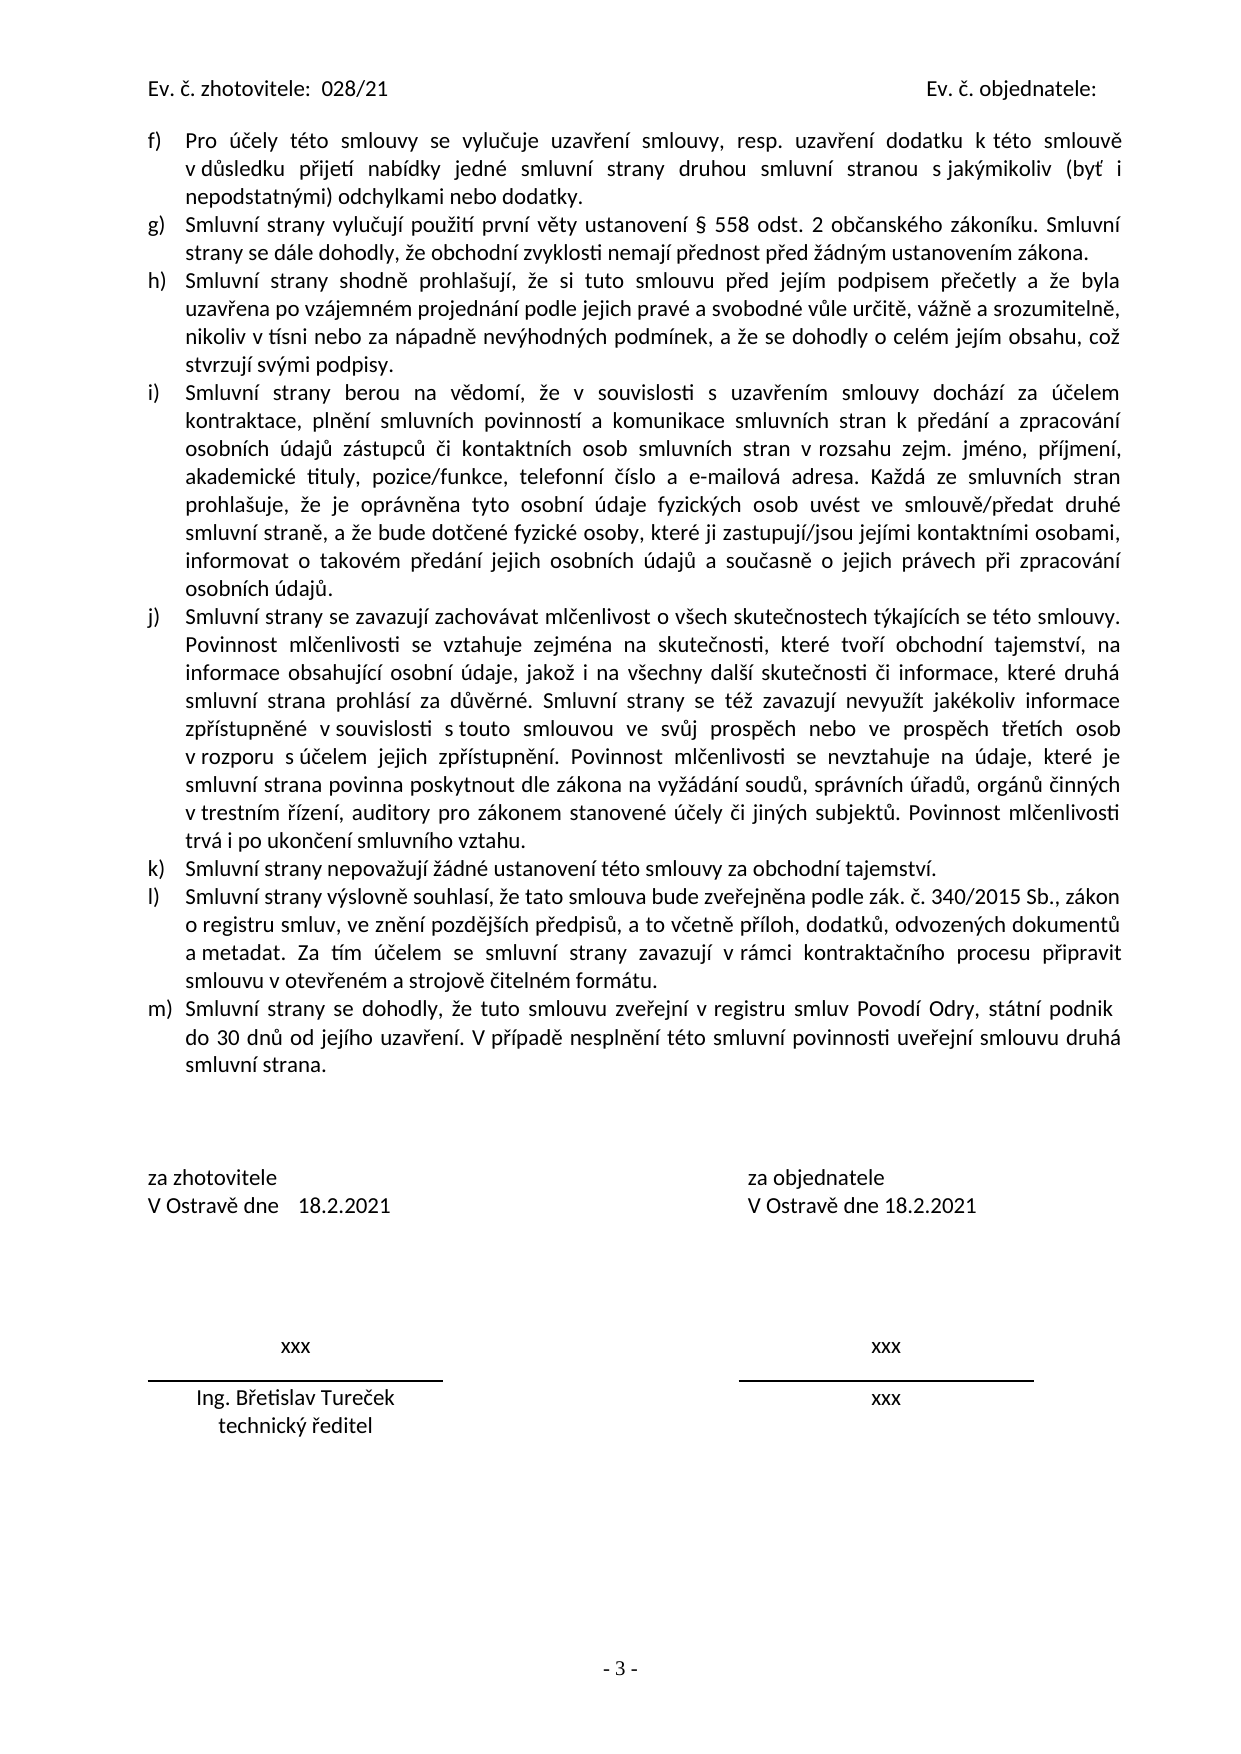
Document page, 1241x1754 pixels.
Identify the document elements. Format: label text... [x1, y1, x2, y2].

text xxx xxx [148, 1331, 1122, 1359]
text za zhotovitele za objednatele [148, 1163, 1122, 1191]
text V Ostravě dne 18.2.2021 V Ostravě dne 18.2.2021 [148, 1191, 1122, 1219]
list Smluvní strany shodně prohlašují, že si tuto smlouvu před jejím podpisem přečetly a že byla uzavřena po vzájemném projednání podle jejich pravé a svobodné vůle určitě, vážně a srozumitelně, nikoliv v tísni nebo za nápadně nevýhodných podmínek, a že se dohodly o celém jejím obsahu, což stvrzují svými podpisy. [148, 266, 1122, 378]
list Pro účely této smlouvy se vylučuje uzavření smlouvy, resp. uzavření dodatku k této smlouvě v důsledku přijetí nabídky jedné smluvní strany druhou smluvní stranou s jakýmikoliv (byť i nepodstatnými) odchylkami nebo dodatky. [148, 126, 1122, 210]
text Ing. Břetislav Tureček xxx [148, 1383, 1122, 1411]
text technický ředitel [148, 1411, 1122, 1439]
list Smluvní strany vylučují použití první věty ustanovení § 558 odst. 2 občanského zákoníku. Smluvní strany se dále dohodly, že obchodní zvyklosti nemají přednost před žádným ustanovením zákona. [148, 210, 1122, 266]
list Smluvní strany nepovažují žádné ustanovení této smlouvy za obchodní tajemství. [148, 854, 1122, 882]
list Smluvní strany výslovně souhlasí, že tato smlouva bude zveřejněna podle zák. č. 340/2015 Sb., zákon o registru smluv, ve znění pozdějších předpisů, a to včetně příloh, dodatků, odvozených dokumentů a metadat. Za tím účelem se smluvní strany zavazují v rámci kontraktačního procesu připravit smlouvu v otevřeném a strojově čitelném formátu. [148, 882, 1122, 994]
list Smluvní strany berou na vědomí, že v souvislosti s uzavřením smlouvy dochází za účelem kontraktace, plnění smluvních povinností a komunikace smluvních stran k předání a zpracování osobních údajů zástupců či kontaktních osob smluvních stran v rozsahu zejm. jméno, příjmení, akademické tituly, pozice/funkce, telefonní číslo a e-mailová adresa. Každá ze smluvních stran prohlašuje, že je oprávněna tyto osobní údaje fyzických osob uvést ve smlouvě/předat druhé smluvní straně, a že bude dotčené fyzické osoby, které ji zastupují/jsou jejími kontaktními osobami, informovat o takovém předání jejich osobních údajů a současně o jejich právech při zpracování osobních údajů. [148, 378, 1122, 602]
list Smluvní strany se zavazují zachovávat mlčenlivost o všech skutečnostech týkajících se této smlouvy. Povinnost mlčenlivosti se vztahuje zejména na skutečnosti, které tvoří obchodní tajemství, na informace obsahující osobní údaje, jakož i na všechny další skutečnosti či informace, které druhá smluvní strana prohlásí za důvěrné. Smluvní strany se též zavazují nevyužít jakékoliv informace zpřístupněné v souvislosti s touto smlouvou ve svůj prospěch nebo ve prospěch třetích osob v rozporu s účelem jejich zpřístupnění. Povinnost mlčenlivosti se nevztahuje na údaje, které je smluvní strana povinna poskytnout dle zákona na vyžádání soudů, správních úřadů, orgánů činných v trestním řízení, auditory pro zákonem stanovené účely či jiných subjektů. Povinnost mlčenlivosti trvá i po ukončení smluvního vztahu. [148, 602, 1122, 854]
list Smluvní strany se dohodly, že tuto smlouvu zveřejní v registru smluv Povodí Odry, státní podnik do 30 dnů od jejího uzavření. V případě nesplnění této smluvní povinnosti uveřejní smlouvu druhá smluvní strana. [148, 994, 1122, 1079]
